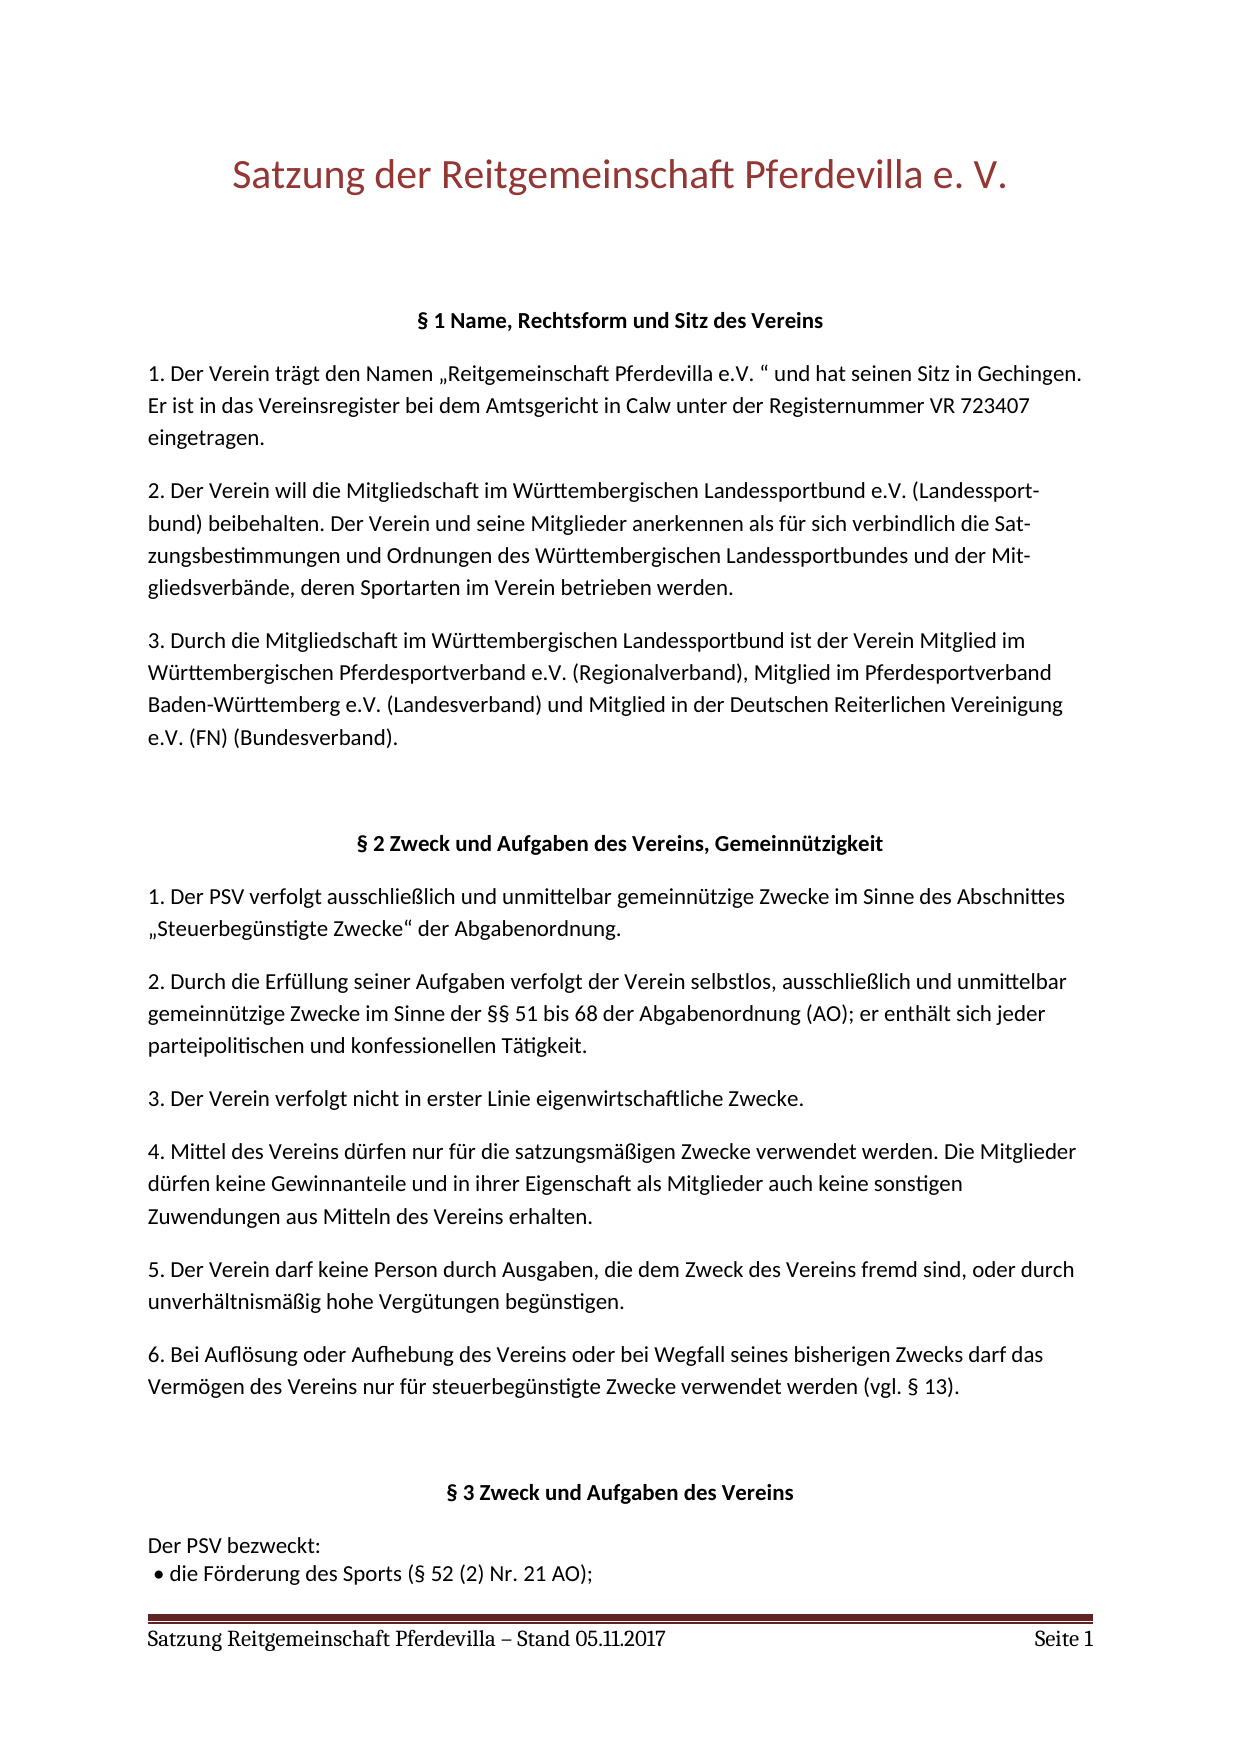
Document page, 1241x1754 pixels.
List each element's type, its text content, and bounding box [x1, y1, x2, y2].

text 2. Durch die Erfüllung seiner Aufgaben verfolgt der Verein selbstlos, ausschließlich und unmittelbar gemeinnützige Zwecke im Sinne der §§ 51 bis 68 der Abgabenordnung (AO); er enthält sich jeder parteipolitischen und konfessionellen Tätigkeit. [148, 967, 1093, 1059]
text § 3 Zweck und Aufgaben des Vereins [148, 1478, 1093, 1506]
text 2. Der Verein will die Mitgliedschaft im Württembergischen Landessportbund e.V. (Landessport-bund) beibehalten. Der Verein und seine Mitglieder anerkennen als für sich verbindlich die Sat-zungsbestimmungen und Ordnungen des Württembergischen Landessportbundes und der Mit-gliedsverbände, deren Sportarten im Verein betrieben werden. [148, 477, 1093, 601]
text 4. Mittel des Vereins dürfen nur für die satzungsmäßigen Zwecke verwendet werden. Die Mitglieder dürfen keine Gewinnanteile und in ihrer Eigenschaft als Mitglieder auch keine sonstigen Zuwendungen aus Mitteln des Vereins erhalten. [148, 1137, 1093, 1230]
text 5. Der Verein darf keine Person durch Ausgaben, die dem Zweck des Vereins fremd sind, oder durch unverhältnismäßig hohe Vergütungen begünstigen. [148, 1255, 1093, 1315]
text Der PSV bezweckt: [148, 1531, 1093, 1559]
text • die Förderung des Sports (§ 52 (2) Nr. 21 AO); [148, 1559, 1093, 1587]
text 3. Der Verein verfolgt nicht in erster Linie eigenwirtschaftliche Zwecke. [148, 1084, 1093, 1112]
text 6. Bei Auflösung oder Aufhebung des Vereins oder bei Wegfall seines bisherigen Zwecks darf das Vermögen des Vereins nur für steuerbegünstigte Zwecke verwendet werden (vgl. § 13). [148, 1340, 1093, 1400]
text 3. Durch die Mitgliedschaft im Württembergischen Landessportbund ist der Verein Mitglied im Württembergischen Pferdesportverband e.V. (Regionalverband), Mitglied im Pferdesportverband Baden-Württemberg e.V. (Landesverband) und Mitglied in der Deutschen Reiterlichen Vereinigung e.V. (FN) (Bundesverband). [148, 626, 1093, 751]
text § 1 Name, Rechtsform und Sitz des Vereins [148, 306, 1093, 334]
text 1. Der Verein trägt den Namen „Reitgemeinschaft Pferdevilla e.V. “ und hat seinen Sitz in Gechingen. Er ist in das Vereinsregister bei dem Amtsgericht in Calw unter der Registernummer VR 723407 eingetragen. [148, 359, 1093, 452]
text Satzung der Reitgemeinschaft Pferdevilla e. V. [148, 148, 1093, 198]
text § 2 Zweck und Aufgaben des Vereins, Gemeinnützigkeit [148, 829, 1093, 857]
text 1. Der PSV verfolgt ausschließlich und unmittelbar gemeinnützige Zwecke im Sinne des Abschnittes „Steuerbegünstigte Zwecke“ der Abgabenordnung. [148, 882, 1093, 942]
